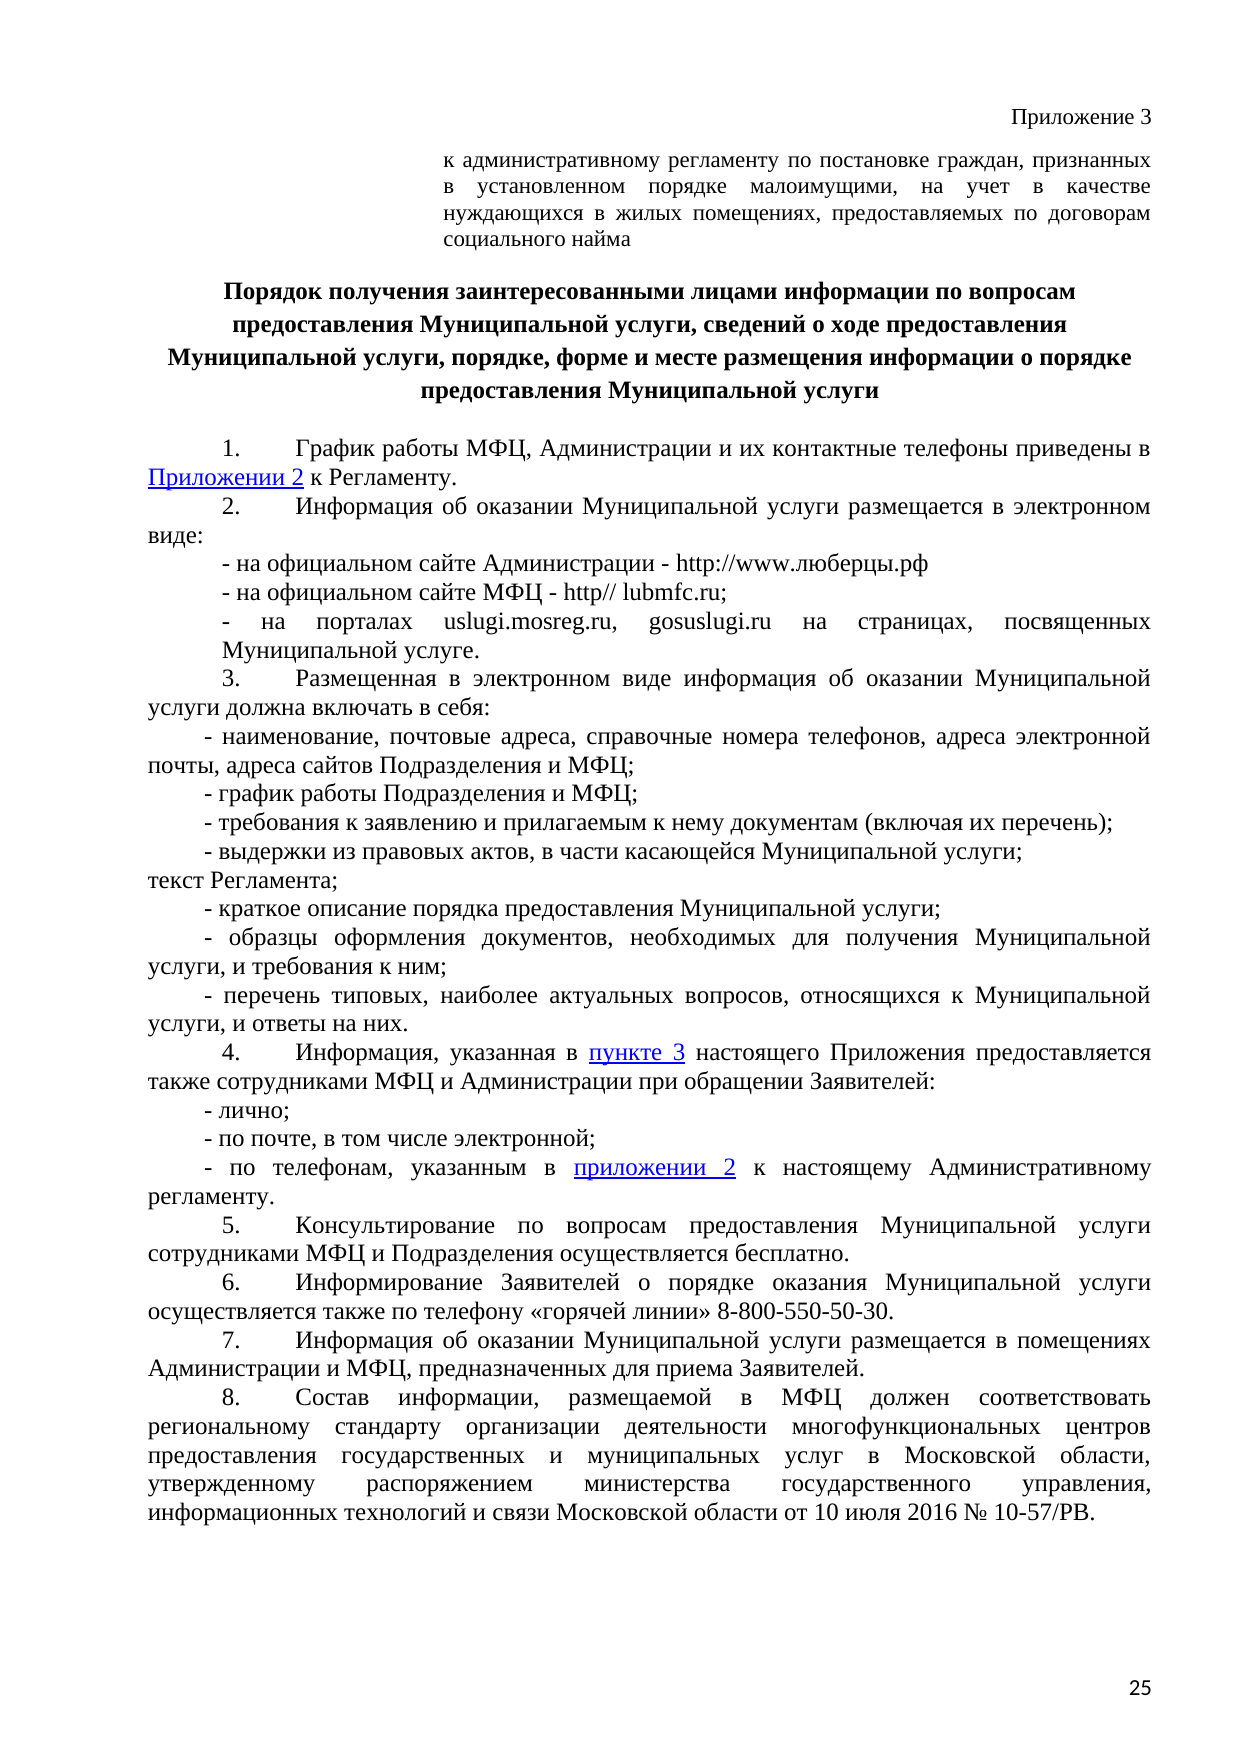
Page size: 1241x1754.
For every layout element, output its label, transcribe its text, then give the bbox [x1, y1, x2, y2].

text Приложение 3 [148, 103, 1152, 130]
text - график работы Подразделения и МФЦ; [148, 778, 1152, 807]
text - образцы оформления документов, необходимых для получения Муниципальной услуги, и требования к ним; [148, 922, 1152, 980]
list - на официальном сайте Администрации - http://www.люберцы.рф [222, 548, 1152, 577]
text - перечень типовых, наиболее актуальных вопросов, относящихся к Муниципальной услуги, и ответы на них. [148, 980, 1152, 1037]
text Порядок получения заинтересованными лицами информации по вопросам предоставления Муниципальной услуги, сведений о ходе предоставления Муниципальной услуги, порядке, форме и месте размещения информации о порядке предоставления Муниципальной услуги [148, 276, 1152, 404]
text - краткое описание порядка предоставления Муниципальной услуги; [148, 893, 1152, 922]
list Состав информации, размещаемой в МФЦ должен соответствовать региональному стандарту организации деятельности многофункциональных центров предоставления государственных и муниципальных услуг в Московской области, утвержденному распоряжением министерства государственного управления, информационных технологий и связи Московской области от 10 июля 2016 № 10-57/РВ. [148, 1382, 1152, 1526]
list Информация об оказании Муниципальной услуги размещается в электронном виде: [148, 491, 1152, 548]
list - на официальном сайте МФЦ - http// lubmfc.ru; [222, 577, 1152, 606]
list к административному регламенту по постановке граждан, признанных в установленном порядке малоимущими, на учет в качестве нуждающихся в жилых помещениях, предоставляемых по договорам социального найма [443, 146, 1152, 251]
list График работы МФЦ, Администрации и их контактные телефоны приведены в Приложении 2 к Регламенту. [148, 433, 1152, 491]
list Консультирование по вопросам предоставления Муниципальной услуги сотрудниками МФЦ и Подразделения осуществляется бесплатно. [148, 1210, 1152, 1267]
list Размещенная в электронном виде информация об оказании Муниципальной услуги должна включать в себя: [148, 663, 1152, 721]
text - по телефонам, указанным в приложении 2 к настоящему Административному регламенту. [148, 1152, 1152, 1210]
list - на порталах uslugi.mosreg.ru, gosuslugi.ru на страницах, посвященных Муниципальной услуге. [222, 606, 1152, 663]
list Информирование Заявителей о порядке оказания Муниципальной услуги осуществляется также по телефону «горячей линии» 8-800-550-50-30. [148, 1267, 1152, 1325]
text - выдержки из правовых актов, в части касающейся Муниципальной услуги; [148, 836, 1152, 865]
text - по почте, в том числе электронной; [148, 1123, 1152, 1152]
text - лично; [148, 1095, 1152, 1123]
list Информация об оказании Муниципальной услуги размещается в помещениях Администрации и МФЦ, предназначенных для приема Заявителей. [148, 1325, 1152, 1382]
text - требования к заявлению и прилагаемым к нему документам (включая их перечень); [148, 807, 1152, 836]
text - наименование, почтовые адреса, справочные номера телефонов, адреса электронной почты, адреса сайтов Подразделения и МФЦ; [148, 721, 1152, 778]
text текст Регламента; [148, 865, 1152, 893]
list Информация, указанная в пункте 3 настоящего Приложения предоставляется также сотрудниками МФЦ и Администрации при обращении Заявителей: [148, 1037, 1152, 1095]
